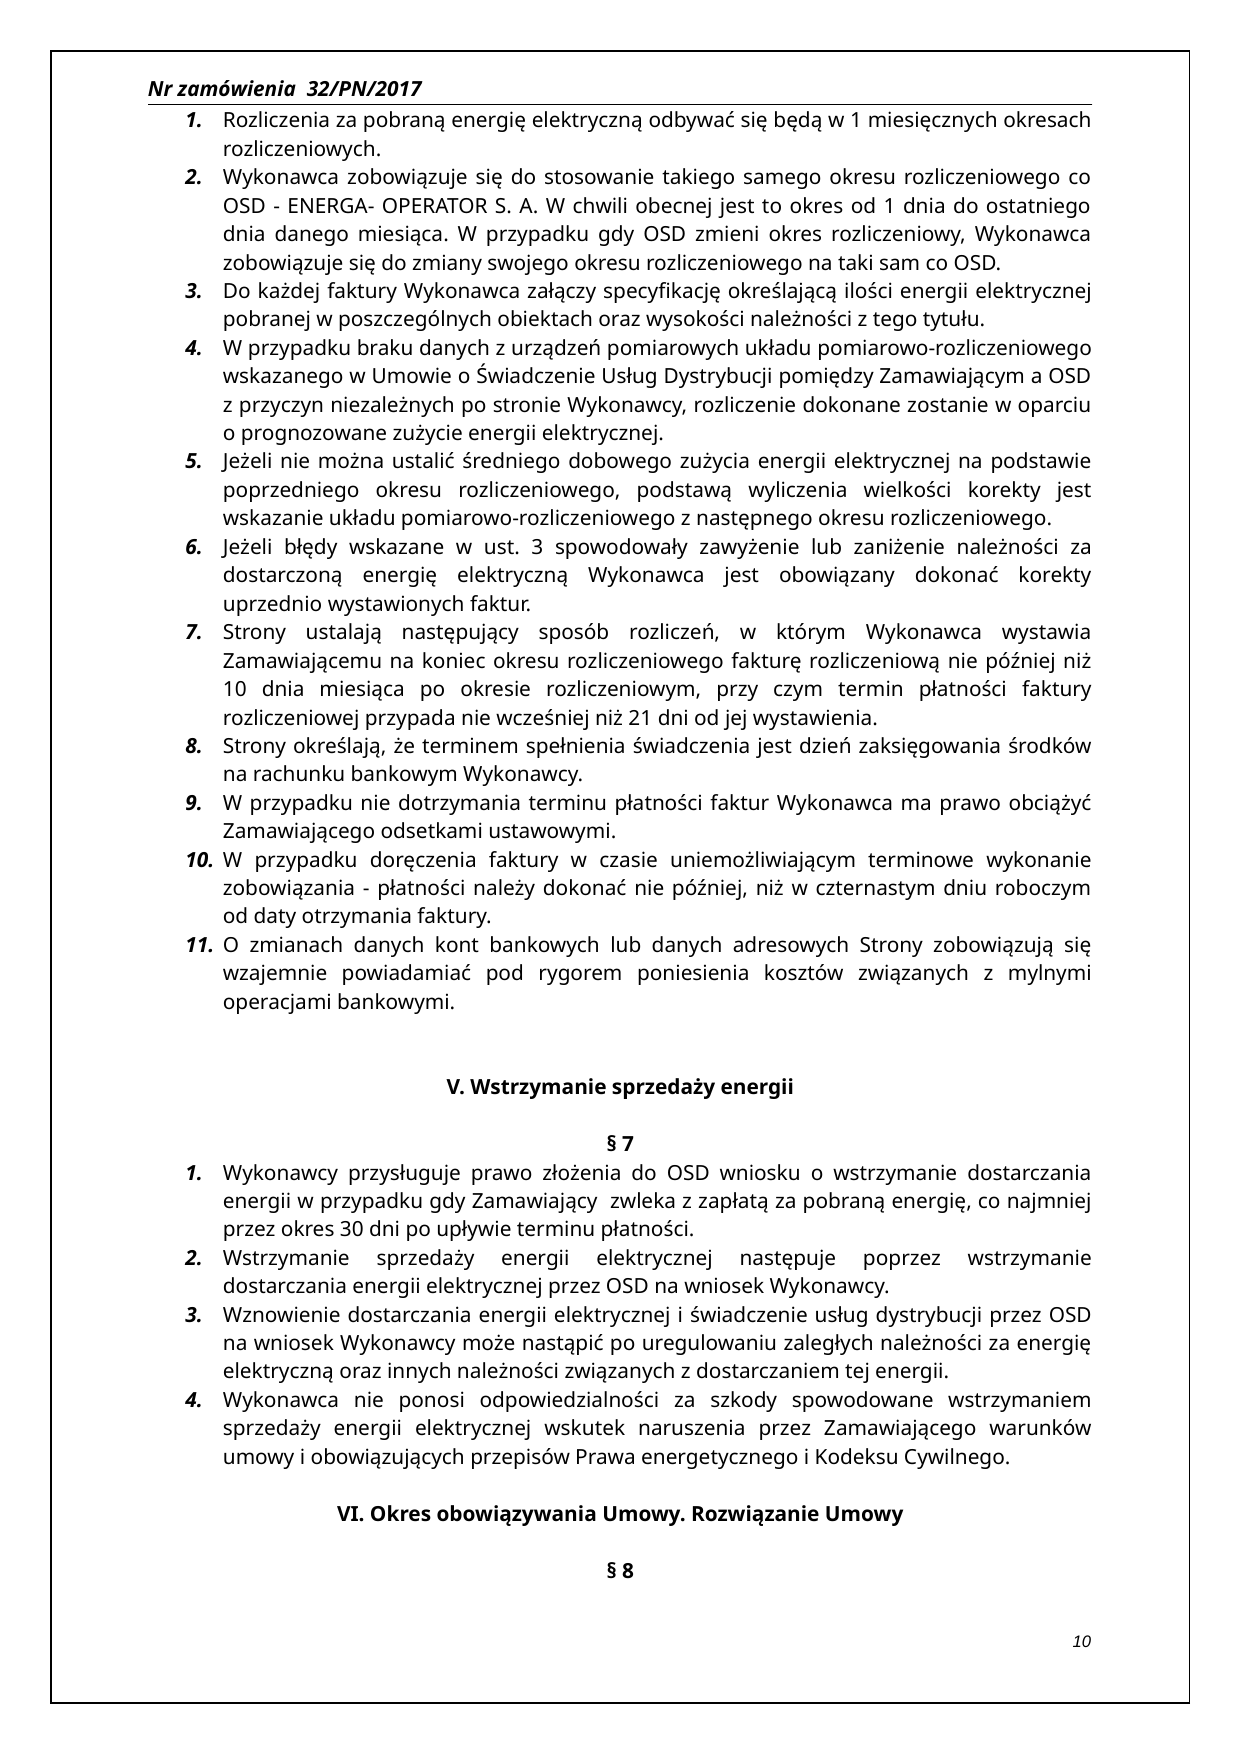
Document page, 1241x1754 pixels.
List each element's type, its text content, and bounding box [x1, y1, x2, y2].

list Wstrzymanie sprzedaży energii elektrycznej następuje poprzez wstrzymanie dostarczania energii elektrycznej przez OSD na wniosek Wykonawcy. [185, 1243, 1092, 1300]
list W przypadku doręczenia faktury w czasie uniemożliwiającym terminowe wykonanie zobowiązania - płatności należy dokonać nie później, niż w czternastym dniu roboczym od daty otrzymania faktury. [185, 845, 1092, 930]
list O zmianach danych kont bankowych lub danych adresowych Strony zobowiązują się wzajemnie powiadamiać pod rygorem poniesienia kosztów związanych z mylnymi operacjami bankowymi. [185, 930, 1092, 1015]
list Wykonawca nie ponosi odpowiedzialności za szkody spowodowane wstrzymaniem sprzedaży energii elektrycznej wskutek naruszenia przez Zamawiającego warunków umowy i obowiązujących przepisów Prawa energetycznego i Kodeksu Cywilnego. [185, 1385, 1092, 1470]
list Wykonawca zobowiązuje się do stosowanie takiego samego okresu rozliczeniowego co OSD - ENERGA- OPERATOR S. A. W chwili obecnej jest to okres od 1 dnia do ostatniego dnia danego miesiąca. W przypadku gdy OSD zmieni okres rozliczeniowy, Wykonawca zobowiązuje się do zmiany swojego okresu rozliczeniowego na taki sam co OSD. [185, 162, 1092, 276]
text V. Wstrzymanie sprzedaży energii [148, 1072, 1092, 1101]
text VI. Okres obowiązywania Umowy. Rozwiązanie Umowy [148, 1499, 1092, 1527]
list Wykonawcy przysługuje prawo złożenia do OSD wniosku o wstrzymanie dostarczania energii w przypadku gdy Zamawiający zwleka z zapłatą za pobraną energię, co najmniej przez okres 30 dni po upływie terminu płatności. [185, 1158, 1092, 1243]
list W przypadku nie dotrzymania terminu płatności faktur Wykonawca ma prawo obciążyć Zamawiającego odsetkami ustawowymi. [185, 788, 1092, 845]
list Wznowienie dostarczania energii elektrycznej i świadczenie usług dystrybucji przez OSD na wniosek Wykonawcy może nastąpić po uregulowaniu zaległych należności za energię elektryczną oraz innych należności związanych z dostarczaniem tej energii. [185, 1300, 1092, 1385]
list Strony ustalają następujący sposób rozliczeń, w którym Wykonawca wystawia Zamawiającemu na koniec okresu rozliczeniowego fakturę rozliczeniową nie później niż 10 dnia miesiąca po okresie rozliczeniowym, przy czym termin płatności faktury rozliczeniowej przypada nie wcześniej niż 21 dni od jej wystawienia. [185, 617, 1092, 731]
list Do każdej faktury Wykonawca załączy specyfikację określającą ilości energii elektrycznej pobranej w poszczególnych obiektach oraz wysokości należności z tego tytułu. [185, 276, 1092, 333]
list Rozliczenia za pobraną energię elektryczną odbywać się będą w 1 miesięcznych okresach rozliczeniowych. [185, 105, 1092, 162]
text § 7 [148, 1129, 1092, 1158]
list W przypadku braku danych z urządzeń pomiarowych układu pomiarowo-rozliczeniowego wskazanego w Umowie o Świadczenie Usług Dystrybucji pomiędzy Zamawiającym a OSD z przyczyn niezależnych po stronie Wykonawcy, rozliczenie dokonane zostanie w oparciu o prognozowane zużycie energii elektrycznej. [185, 333, 1092, 447]
list Jeżeli błędy wskazane w ust. 3 spowodowały zawyżenie lub zaniżenie należności za dostarczoną energię elektryczną Wykonawca jest obowiązany dokonać korekty uprzednio wystawionych faktur. [185, 532, 1092, 617]
text § 8 [148, 1556, 1092, 1584]
list Strony określają, że terminem spełnienia świadczenia jest dzień zaksięgowania środków na rachunku bankowym Wykonawcy. [185, 731, 1092, 788]
list Jeżeli nie można ustalić średniego dobowego zużycia energii elektrycznej na podstawie poprzedniego okresu rozliczeniowego, podstawą wyliczenia wielkości korekty jest wskazanie układu pomiarowo-rozliczeniowego z następnego okresu rozliczeniowego. [185, 447, 1092, 532]
